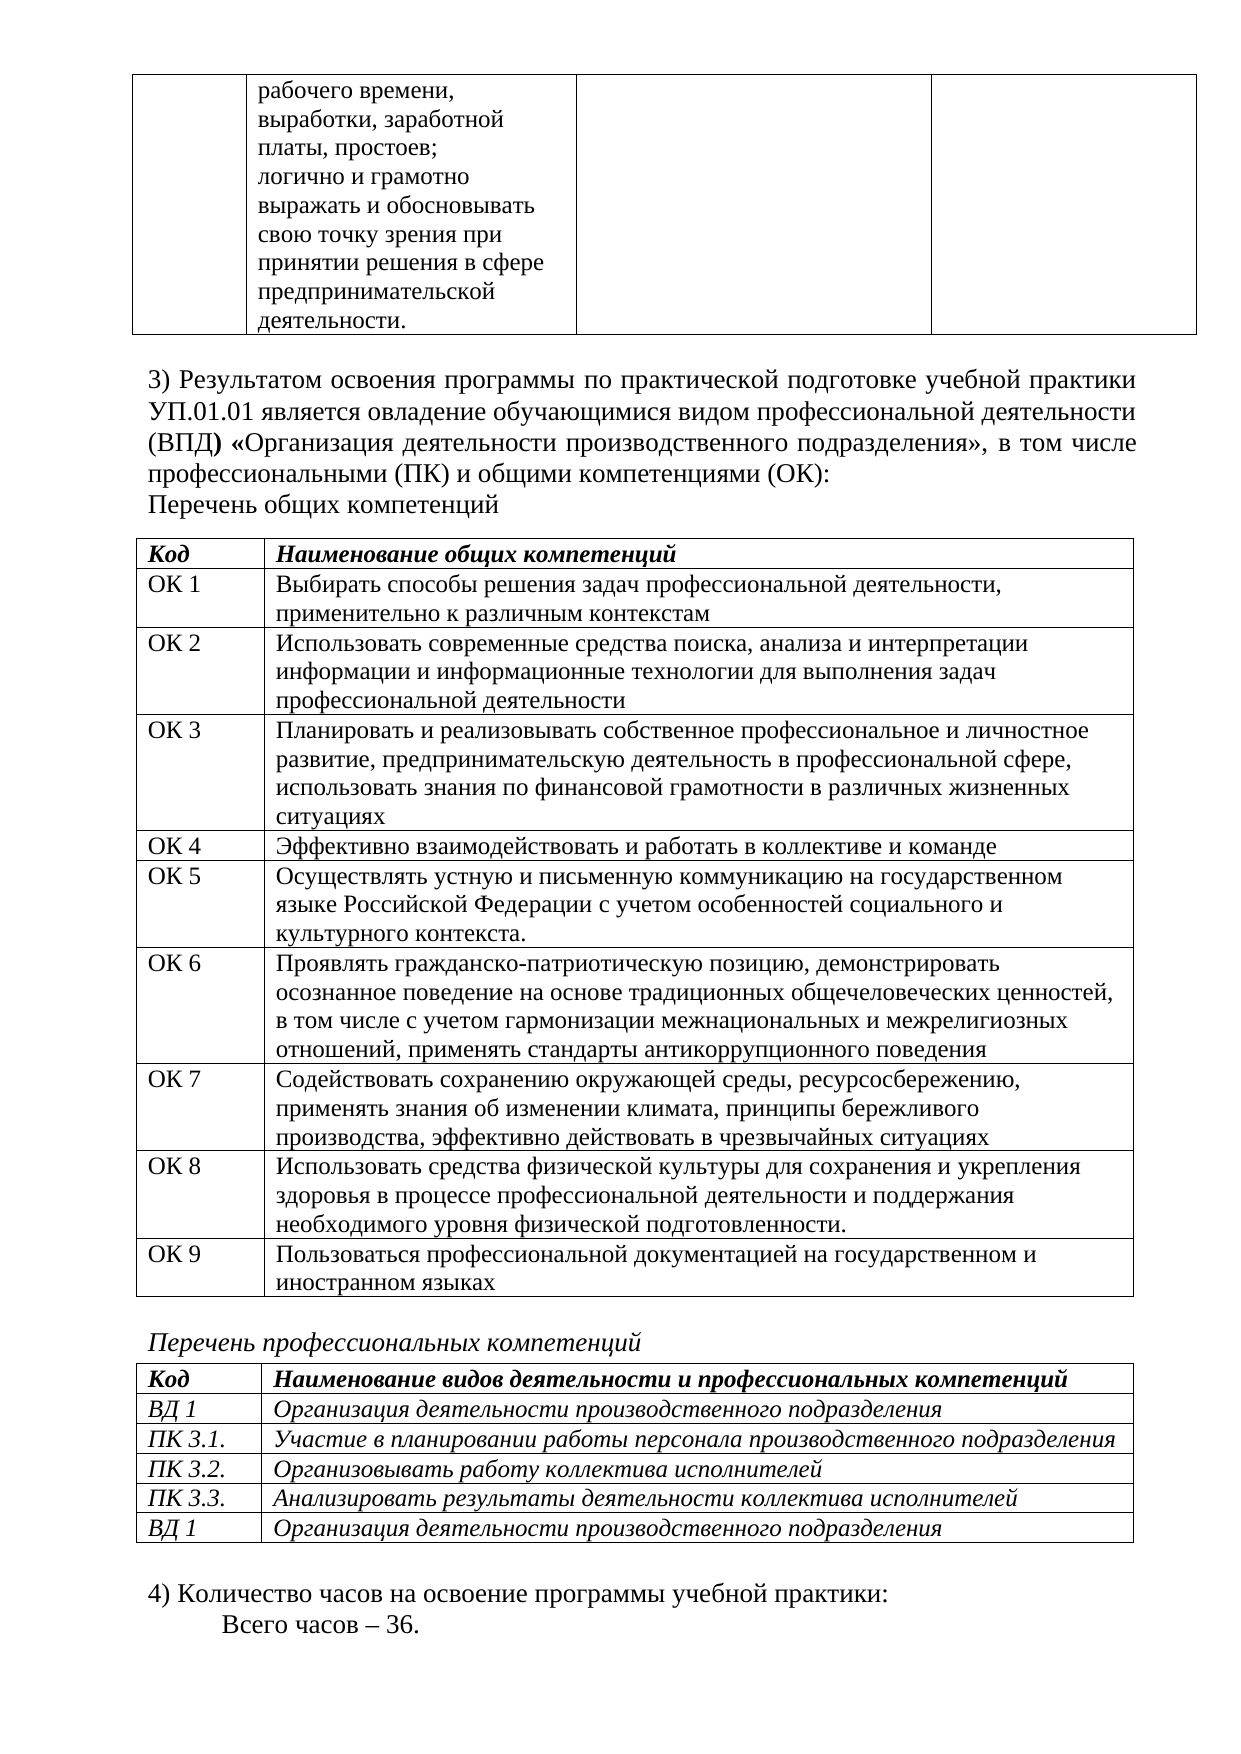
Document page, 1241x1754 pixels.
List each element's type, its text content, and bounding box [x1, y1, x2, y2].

table_cell ОК 2 [137, 628, 264, 714]
text 3) Результатом освоения программы по практической подготовке учебной практики УП.01.01 является овладение обучающимися видом профессиональной деятельности (ВПД) «Организация деятельности производственного подразделения», в том числе профессиональными (ПК) и общими компетенциями (ОК): [148, 363, 1137, 488]
table_cell ОК 9 [137, 1239, 264, 1296]
table_cell Организовывать работу коллектива исполнителей [262, 1454, 1133, 1482]
table_cell Осуществлять устную и письменную коммуникацию на государственном языке Российской Федерации с учетом особенностей социального и культурного контекста. [265, 861, 1133, 947]
table_cell ПК 3.2. [137, 1454, 261, 1482]
table_cell Пользоваться профессиональной документацией на государственном и иностранном языках [265, 1239, 1133, 1296]
table_header Наименование общих компетенций [265, 539, 1133, 568]
table_cell ВД 1 [137, 1394, 261, 1423]
table_cell Анализировать результаты деятельности коллектива исполнителей [262, 1484, 1133, 1512]
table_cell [247, 75, 576, 334]
table_header Наименование видов деятельности и профессиональных компетенций [262, 1364, 1133, 1393]
text Всего часов – 36. [148, 1608, 1137, 1639]
table_cell ПК 3.1. [137, 1424, 261, 1453]
text 4) Количество часов на освоение программы учебной практики: [148, 1577, 1137, 1608]
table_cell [932, 75, 1196, 334]
table_cell Участие в планировании работы персонала производственного подразделения [262, 1424, 1133, 1453]
table_cell Содействовать сохранению окружающей среды, ресурсосбережению, применять знания об изменении климата, принципы бережливого производства, эффективно действовать в чрезвычайных ситуациях [265, 1064, 1133, 1150]
table_header Код [137, 1364, 261, 1393]
table_cell Планировать и реализовывать собственное профессиональное и личностное развитие, предпринимательскую деятельность в профессиональной сфере, использовать знания по финансовой грамотности в различных жизненных ситуациях [265, 715, 1133, 830]
text Перечень общих компетенций [148, 488, 1137, 519]
table_cell ОК 1 [137, 569, 264, 627]
table_cell Организация деятельности производственного подразделения [262, 1513, 1133, 1542]
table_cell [133, 75, 246, 334]
table_cell ОК 6 [137, 948, 264, 1063]
table_cell ВД 1 [137, 1513, 261, 1542]
table_cell ПК 3.3. [137, 1484, 261, 1512]
table_cell Организация деятельности производственного подразделения [262, 1394, 1133, 1423]
table_cell Выбирать способы решения задач профессиональной деятельности, применительно к различным контекстам [265, 569, 1133, 627]
table_cell Эффективно взаимодействовать и работать в коллективе и команде [265, 831, 1133, 860]
table_cell ОК 4 [137, 831, 264, 860]
table_cell Использовать современные средства поиска, анализа и интерпретации информации и информационные технологии для выполнения задач профессиональной деятельности [265, 628, 1133, 714]
table_header Код [137, 539, 264, 568]
table_cell Использовать средства физической культуры для сохранения и укрепления здоровья в процессе профессиональной деятельности и поддержания необходимого уровня физической подготовленности. [265, 1151, 1133, 1238]
table_cell ОК 7 [137, 1064, 264, 1150]
subtitle Перечень профессиональных компетенций [148, 1326, 1137, 1357]
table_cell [577, 75, 931, 334]
table_cell Проявлять гражданско-патриотическую позицию, демонстрировать осознанное поведение на основе традиционных общечеловеческих ценностей, в том числе с учетом гармонизации межнациональных и межрелигиозных отношений, применять стандарты антикоррупционного поведения [265, 948, 1133, 1063]
table_cell ОК 8 [137, 1151, 264, 1238]
table_cell ОК 5 [137, 861, 264, 947]
table_cell ОК 3 [137, 715, 264, 830]
